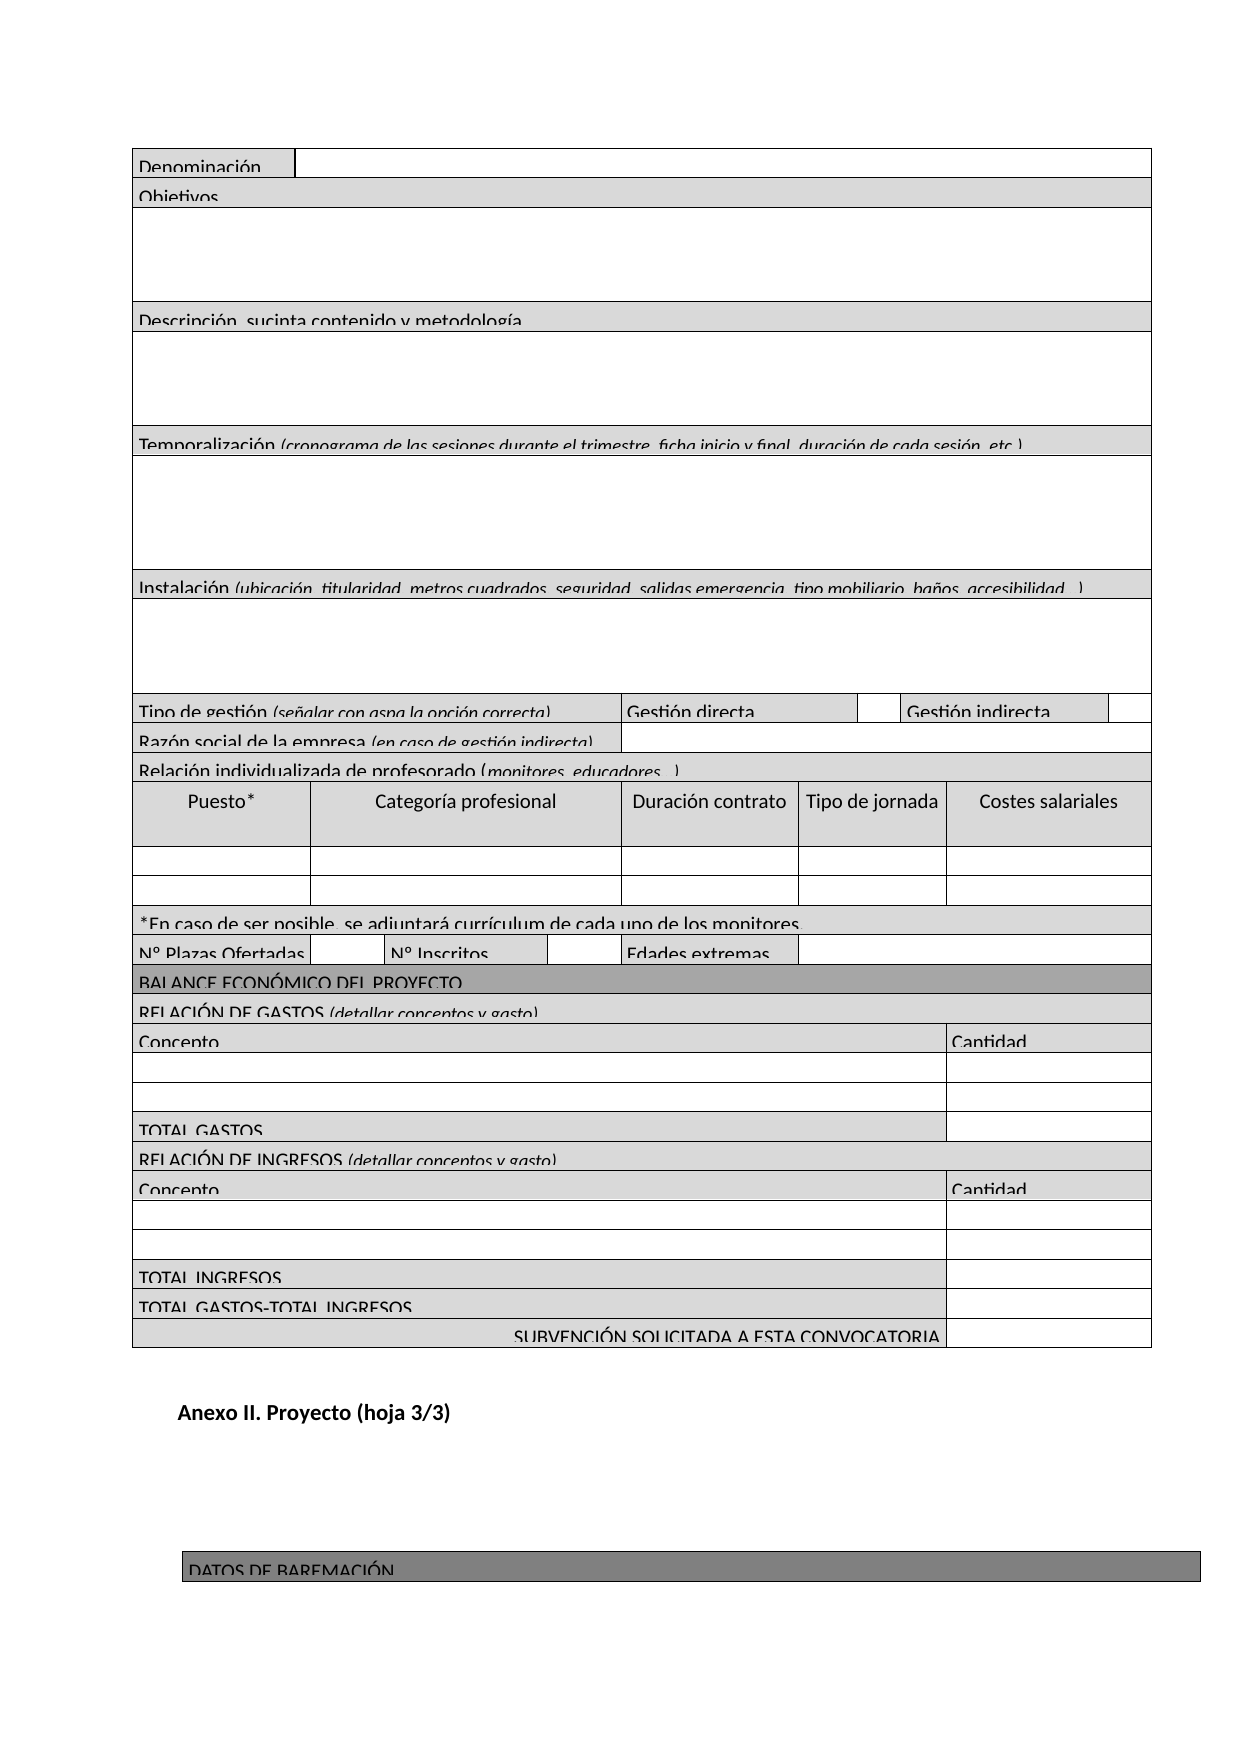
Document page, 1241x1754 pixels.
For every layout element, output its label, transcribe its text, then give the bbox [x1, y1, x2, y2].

table_cell RELACIÓN DE INGRESOS (detallar conceptos y gasto) [133, 1142, 1151, 1170]
table_cell [947, 1083, 1151, 1111]
table_cell Nº Inscritos [385, 935, 547, 964]
table_cell [311, 935, 384, 964]
table_cell [947, 876, 1151, 905]
table_cell [622, 876, 798, 905]
table_cell Denominación [133, 149, 294, 177]
table_cell [133, 1230, 946, 1259]
table_cell [133, 1053, 946, 1082]
table_cell [296, 149, 1151, 177]
table_cell [947, 847, 1151, 875]
table_cell [799, 876, 946, 905]
table_cell [947, 1289, 1151, 1318]
table_cell Nº Plazas Ofertadas [133, 935, 310, 964]
table_cell Categoría profesional [311, 782, 621, 846]
table_cell Relación individualizada de profesorado (monitores, educadores…) [133, 753, 1151, 781]
table_cell Razón social de la empresa (en caso de gestión indirecta) [133, 723, 621, 752]
table_cell [311, 876, 621, 905]
table_cell [133, 332, 1151, 425]
table_cell [947, 1319, 1151, 1347]
table_cell BALANCE ECONÓMICO DEL PROYECTO [133, 965, 1151, 993]
table_cell Duración contrato (en meses) [622, 782, 798, 846]
table_cell Edades extremas [622, 935, 798, 964]
table_cell Descripción sucinta contenido y metodología [133, 302, 1151, 331]
table_cell [311, 847, 621, 875]
text Anexo II. Proyecto (hoja 3/3) [177, 1398, 1063, 1426]
table_cell Concepto [133, 1171, 946, 1199]
table_cell [799, 935, 1151, 964]
table_cell TOTAL GASTOS-TOTAL INGRESOS [133, 1289, 946, 1318]
table_cell [858, 694, 900, 722]
table_cell [622, 723, 1151, 752]
table_cell Cantidad [947, 1024, 1151, 1052]
table_cell [947, 1053, 1151, 1082]
table_cell Gestión directa [622, 694, 857, 722]
table_cell [947, 1201, 1151, 1229]
table_cell Tipo de jornada (nº horas/mes) [799, 782, 946, 846]
table_cell [133, 208, 1151, 301]
table_cell TOTAL GASTOS [133, 1112, 946, 1141]
table_cell [133, 599, 1151, 693]
table_cell [622, 847, 798, 875]
table_cell Objetivos [133, 178, 1151, 207]
table_cell [947, 1112, 1151, 1141]
table_cell [548, 935, 621, 964]
table_cell [133, 847, 310, 875]
table_cell Instalación (ubicación, titularidad, metros cuadrados, seguridad, salidas emergencia, tipo mobiliario, baños, accesibilidad…) [133, 570, 1151, 598]
table_cell [133, 1201, 946, 1229]
table_cell *En caso de ser posible, se adjuntará currículum de cada uno de los monitores. [133, 906, 1151, 934]
table_cell [133, 876, 310, 905]
table_cell [133, 456, 1151, 569]
table_cell [947, 1260, 1151, 1288]
table_cell Temporalización (cronograma de las sesiones durante el trimestre, ficha inicio y final, duración de cada sesión, etc.) [133, 426, 1151, 454]
table_cell SUBVENCIÓN SOLICITADA A ESTA CONVOCATORIA [133, 1319, 946, 1347]
table_cell Gestión indirecta [901, 694, 1108, 722]
table_cell [1109, 694, 1151, 722]
table_cell [133, 1083, 946, 1111]
table_cell [799, 847, 946, 875]
table_cell Cantidad [947, 1171, 1151, 1199]
table_cell [947, 1230, 1151, 1259]
table_cell TOTAL INGRESOS [133, 1260, 946, 1288]
table_cell Puesto* [133, 782, 310, 846]
table_header DATOS DE BAREMACIÓN [183, 1552, 1200, 1581]
table_cell RELACIÓN DE GASTOS (detallar conceptos y gasto) [133, 994, 1151, 1023]
table_cell Tipo de gestión (señalar con aspa la opción correcta) [133, 694, 621, 722]
table_cell Concepto [133, 1024, 946, 1052]
table_cell Costes salariales [947, 782, 1151, 846]
